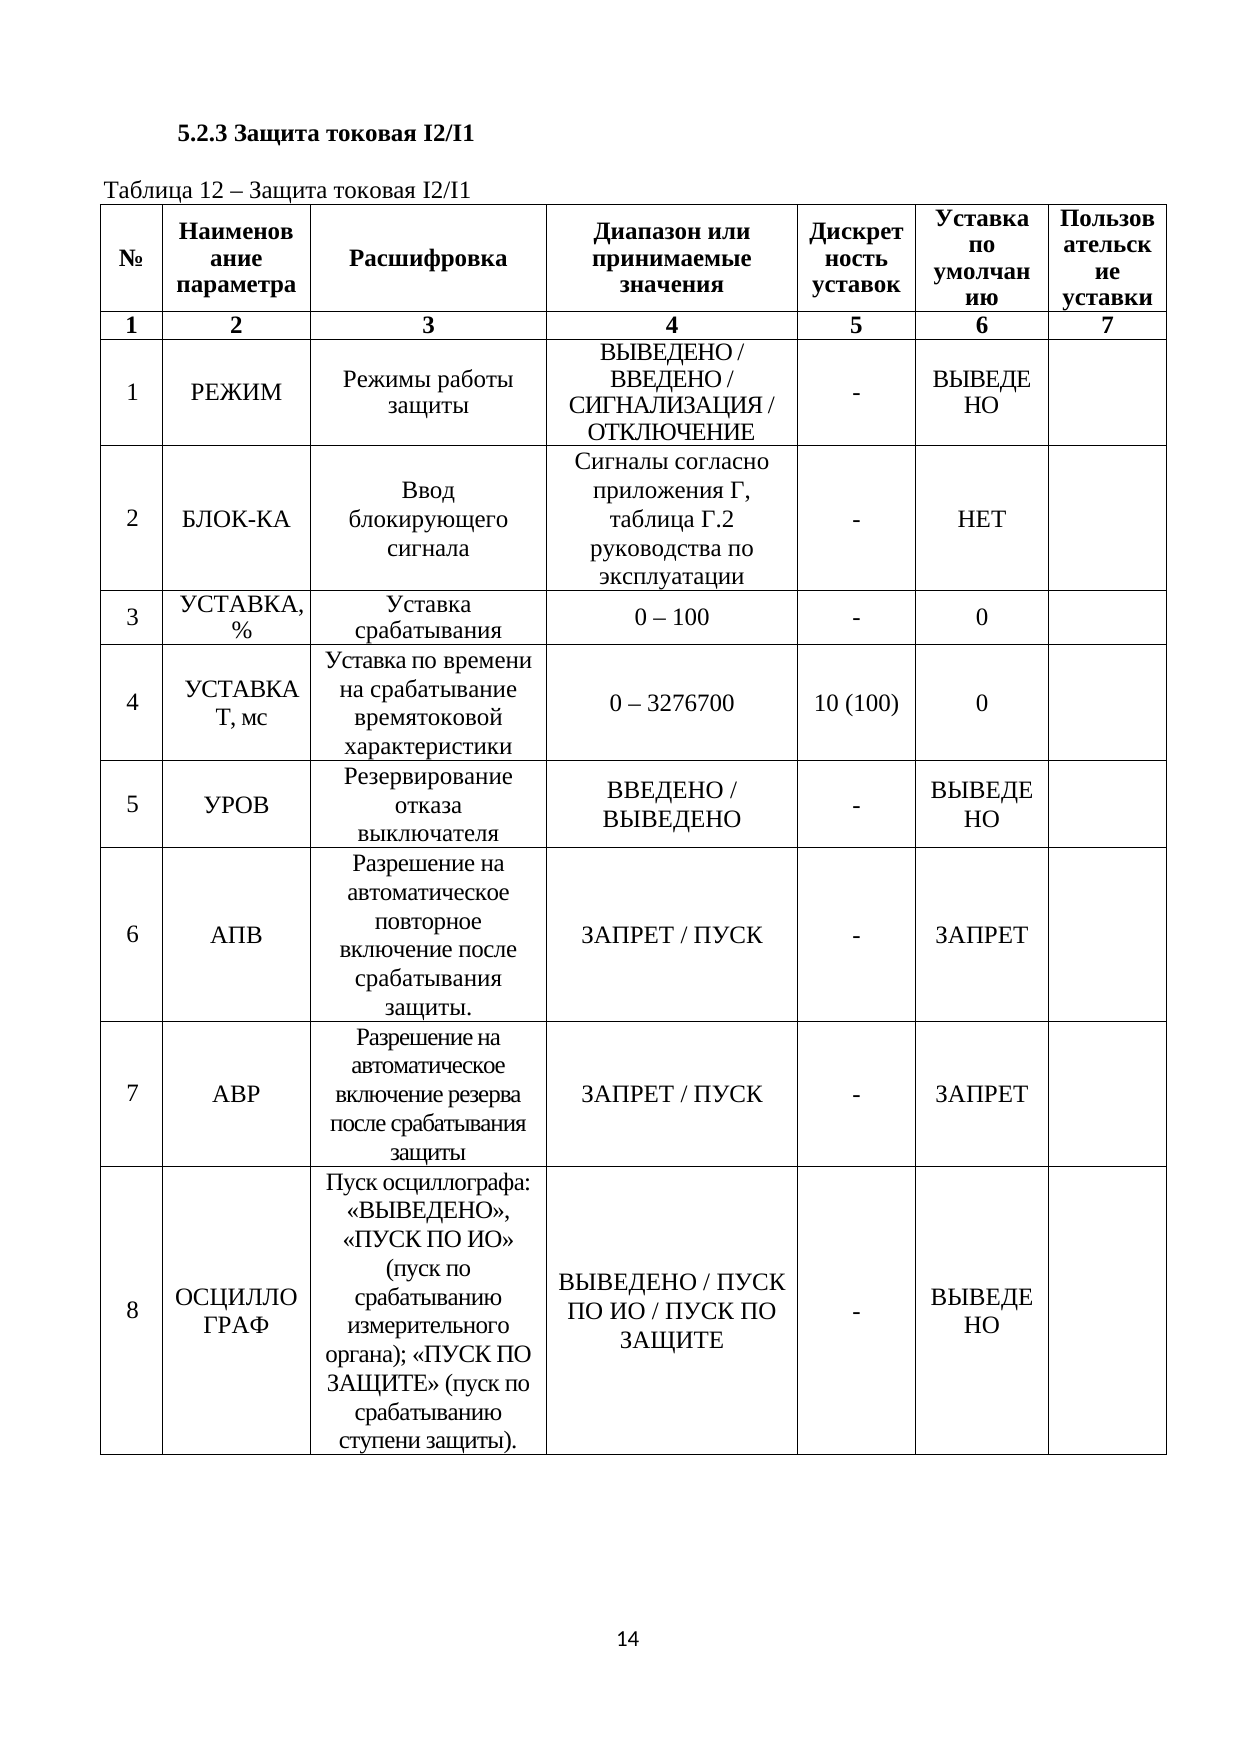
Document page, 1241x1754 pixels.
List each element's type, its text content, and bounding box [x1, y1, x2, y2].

table_cell Резервирование отказа выключателя [311, 761, 546, 847]
table_cell 0 [916, 645, 1048, 760]
table_cell ОСЦИЛЛОГРАФ [163, 1167, 310, 1454]
table_header Диапазон или принимаемые значения [547, 205, 797, 311]
table_cell - [798, 761, 915, 847]
table_cell ЗАПРЕТ / ПУСК [547, 848, 797, 1021]
table_cell 5 [798, 312, 915, 338]
table_cell [1049, 591, 1166, 644]
table_cell - [798, 1022, 915, 1166]
table_cell 3 [101, 591, 162, 644]
table_header Расшифровка [311, 205, 546, 311]
table_cell АПВ [163, 848, 310, 1021]
table_cell УСТАВКА Т, мс [163, 645, 310, 760]
table_cell - [798, 1167, 915, 1454]
table_cell 7 [101, 1022, 162, 1166]
table_header Уставка по умолчанию [916, 205, 1048, 311]
table_cell 6 [101, 848, 162, 1021]
table_cell 6 [916, 312, 1048, 338]
table_cell Режимы работы защиты [311, 340, 546, 445]
table_cell БЛОК-КА [163, 446, 310, 590]
text Таблица 12 – Защита токовая I2/I1 [88, 176, 1166, 204]
table_cell [1049, 1022, 1166, 1166]
table_cell Уставка по времени на срабатывание времятоковой характеристики [311, 645, 546, 760]
table_header Пользовательские уставки [1049, 205, 1166, 311]
table_header Наименование параметра [163, 205, 310, 311]
table_cell Разрешение на автоматическое включение резерва после срабатывания защиты [311, 1022, 546, 1166]
table_cell 4 [101, 645, 162, 760]
table_cell НЕТ [916, 446, 1048, 590]
table_cell Сигналы согласно приложения Г, таблица Г.2 руководства по эксплуатации [547, 446, 797, 590]
table_cell Уставка срабатывания [311, 591, 546, 644]
table_cell ЗАПРЕТ [916, 1022, 1048, 1166]
table_cell ВВЕДЕНО / ВЫВЕДЕНО [547, 761, 797, 847]
table_cell 3 [311, 312, 546, 338]
table_cell РЕЖИМ [163, 340, 310, 445]
table_cell ЗАПРЕТ / ПУСК [547, 1022, 797, 1166]
table_cell 0 [916, 591, 1048, 644]
table_cell 1 [101, 340, 162, 445]
table_cell ВЫВЕДЕНО / ВВЕДЕНО / СИГНАЛИЗАЦИЯ / ОТКЛЮЧЕНИЕ [547, 340, 797, 445]
table_cell ВЫВЕДЕНО / ПУСК ПО ИО / ПУСК ПО ЗАЩИТЕ [547, 1167, 797, 1454]
table_header № [101, 205, 162, 311]
table_cell 5 [101, 761, 162, 847]
table_cell [1049, 340, 1166, 445]
table_cell 2 [101, 446, 162, 590]
text 5.2.3 Защита токовая I2/I1 [88, 118, 1166, 147]
table_cell 10 (100) [798, 645, 915, 760]
table_cell 4 [547, 312, 797, 338]
table_cell [1049, 761, 1166, 847]
table_cell Ввод блокирующего сигнала [311, 446, 546, 590]
table_cell ЗАПРЕТ [916, 848, 1048, 1021]
table_cell 7 [1049, 312, 1166, 338]
table_cell ВЫВЕДЕНО [916, 340, 1048, 445]
table_cell [1049, 848, 1166, 1021]
table_cell 2 [163, 312, 310, 338]
table_cell - [798, 446, 915, 590]
table_cell [1049, 645, 1166, 760]
table_cell 0 – 3276700 [547, 645, 797, 760]
table_cell 8 [101, 1167, 162, 1454]
table_cell [1049, 1167, 1166, 1454]
table_cell Пуск осциллографа: «ВЫВЕДЕНО», «ПУСК ПО ИО» (пуск по срабатыванию измерительного органа); «ПУСК ПО ЗАЩИТЕ» (пуск по срабатыванию ступени защиты). [311, 1167, 546, 1454]
table_cell - [798, 848, 915, 1021]
table_header Дискретность уставок [798, 205, 915, 311]
table_cell 0 – 100 [547, 591, 797, 644]
table_cell АВР [163, 1022, 310, 1166]
table_cell [1049, 446, 1166, 590]
table_cell УСТАВКА, % [163, 591, 310, 644]
table_cell УРОВ [163, 761, 310, 847]
table_cell Разрешение на автоматическое повторное включение после срабатывания защиты. [311, 848, 546, 1021]
table_cell - [798, 591, 915, 644]
table_cell - [798, 340, 915, 445]
table_cell 1 [101, 312, 162, 338]
table_cell ВЫВЕДЕНО [916, 1167, 1048, 1454]
table_cell ВЫВЕДЕНО [916, 761, 1048, 847]
